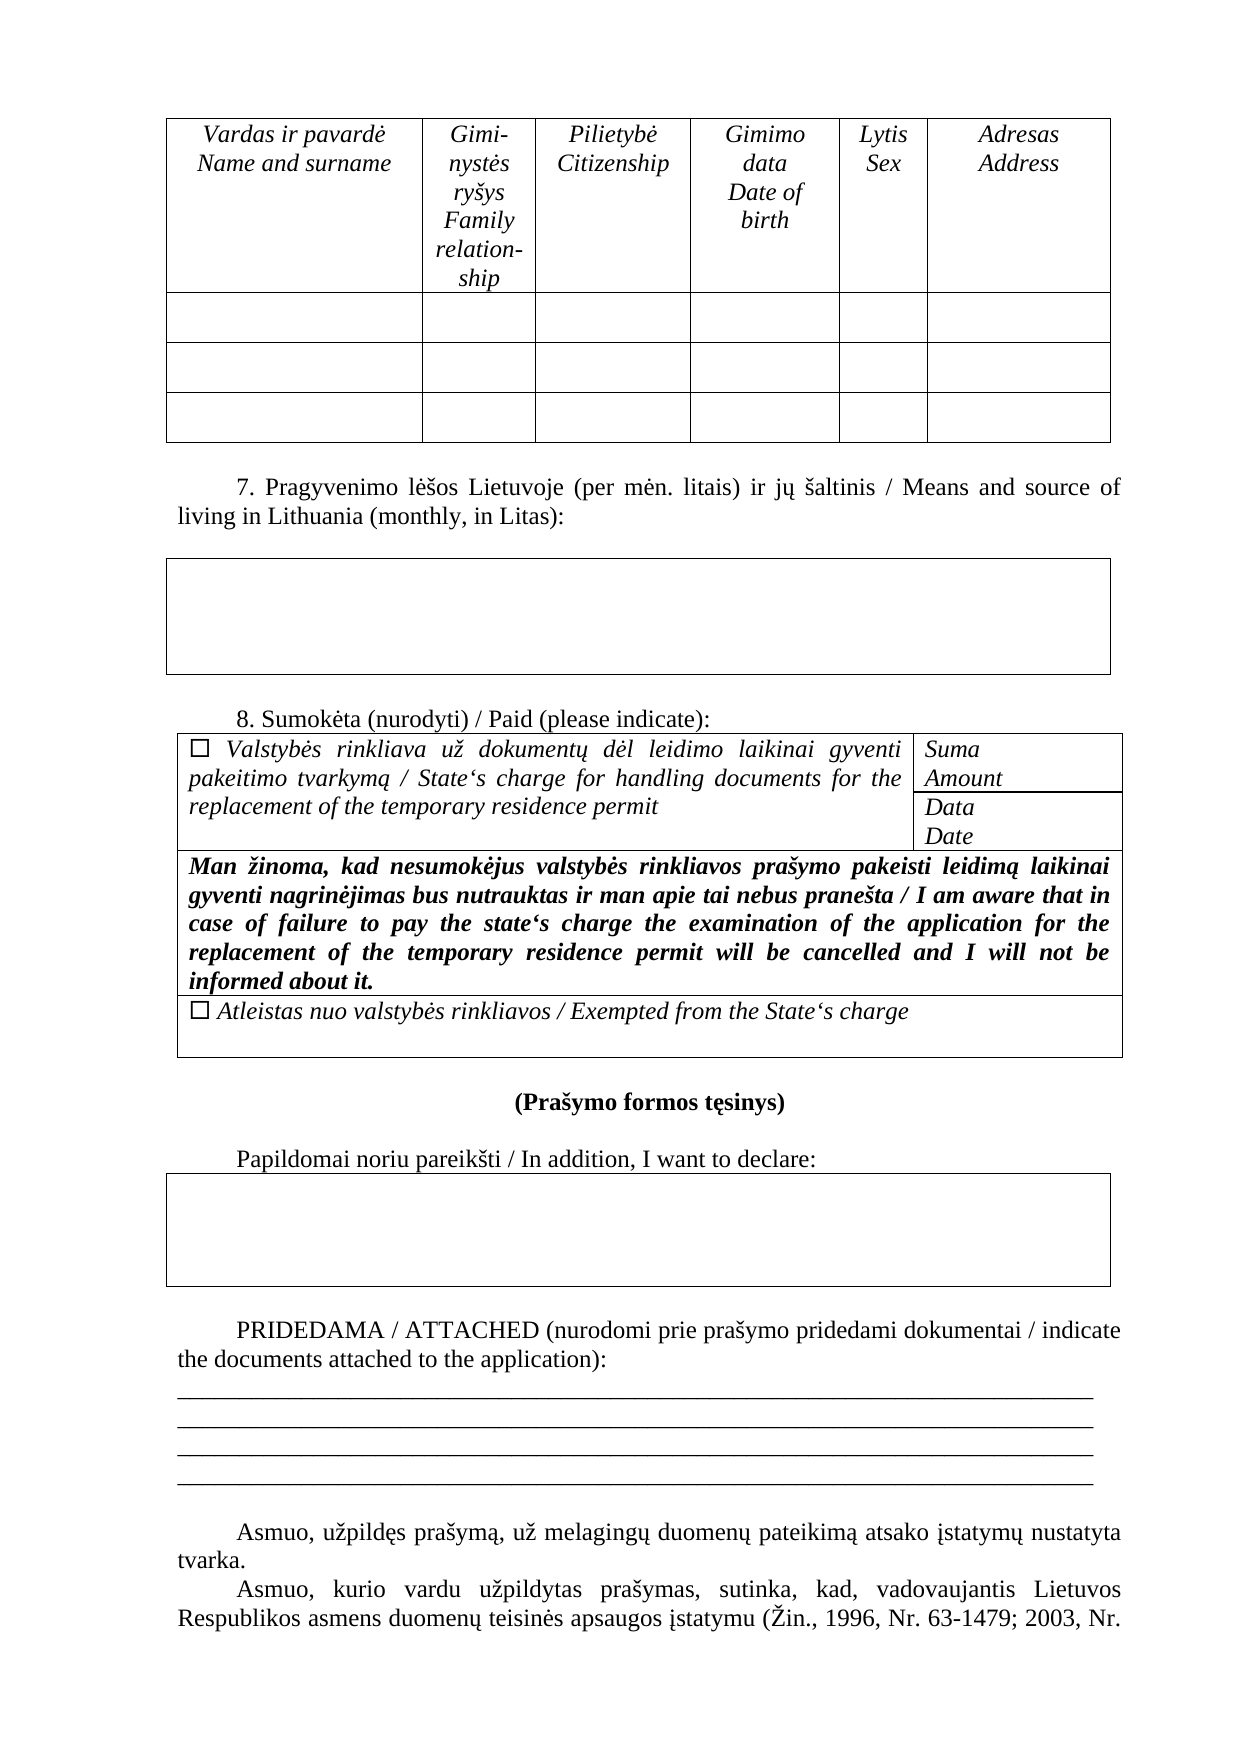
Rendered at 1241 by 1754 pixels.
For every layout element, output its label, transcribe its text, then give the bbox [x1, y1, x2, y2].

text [177, 1574, 1122, 1632]
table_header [536, 119, 690, 292]
table_cell [691, 293, 839, 342]
table_cell [423, 343, 535, 392]
text 8. Sumokėta (nurodyti) / Paid (please indicate): [177, 704, 1122, 733]
table_cell [536, 293, 690, 342]
text (Prašymo formos tęsinys) [177, 1087, 1122, 1115]
text _ [177, 1402, 1122, 1430]
table_cell [928, 343, 1110, 392]
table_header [423, 119, 535, 292]
table_header [167, 559, 1110, 674]
table_cell [691, 343, 839, 392]
text Papildomai noriu pareikšti / In addition, I want to declare: [177, 1144, 1122, 1173]
table_cell [423, 293, 535, 342]
table_header Adresas Address [928, 119, 1110, 292]
table_cell [536, 343, 690, 392]
table_cell [691, 393, 839, 442]
table_header Lytis Sex [840, 119, 927, 292]
text Asmuo, užpildęs prašymą, už melagingų duomenų pateikimą atsako įstatymų nustatyta tvarka. [177, 1517, 1122, 1574]
table_cell [840, 393, 927, 442]
text _ [177, 1373, 1122, 1402]
table_cell [840, 293, 927, 342]
table_cell [167, 293, 422, 342]
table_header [167, 119, 422, 292]
text 7. Pragyvenimo lėšos Lietuvoje (per mėn. litais) ir jų šaltinis / Means and source of living in Lithuania (monthly, in Litas): [177, 472, 1122, 529]
table_cell [536, 393, 690, 442]
table_cell Man žinoma, kad nesumokėjus valstybės rinkliavos prašymo pakeisti leidimą laikinai gyventi nagrinėjimas bus nutrauktas ir man apie tai nebus pranešta / I am aware that in case of failure to pay the state‘s charge the examination of the application for the replacement of the temporary residence permit will be cancelled and I will not be informed about it. [178, 851, 1122, 995]
text _ [177, 1430, 1122, 1459]
table_cell [] Atleistas nuo valstybės rinkliavos / Exempted from the State‘s charge [178, 996, 1122, 1057]
table_header Suma Amount [914, 734, 1122, 791]
table_cell [167, 343, 422, 392]
table_header [] Valstybės rinkliava už dokumentų dėl leidimo laikinai gyventi pakeitimo tvarkymą / State‘s charge for handling documents for the replacement of the temporary residence permit [178, 734, 913, 850]
table_cell [423, 393, 535, 442]
text PRIDEDAMA / ATTACHED (nurodomi prie prašymo pridedami dokumentai / indicate the documents attached to the application): [177, 1315, 1122, 1373]
table_header [167, 1174, 1110, 1286]
table_cell [167, 393, 422, 442]
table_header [691, 119, 839, 292]
table_cell [928, 393, 1110, 442]
table_cell [928, 293, 1110, 342]
table_cell Data Date [914, 793, 1122, 850]
text _ [177, 1459, 1122, 1488]
table_cell [840, 343, 927, 392]
